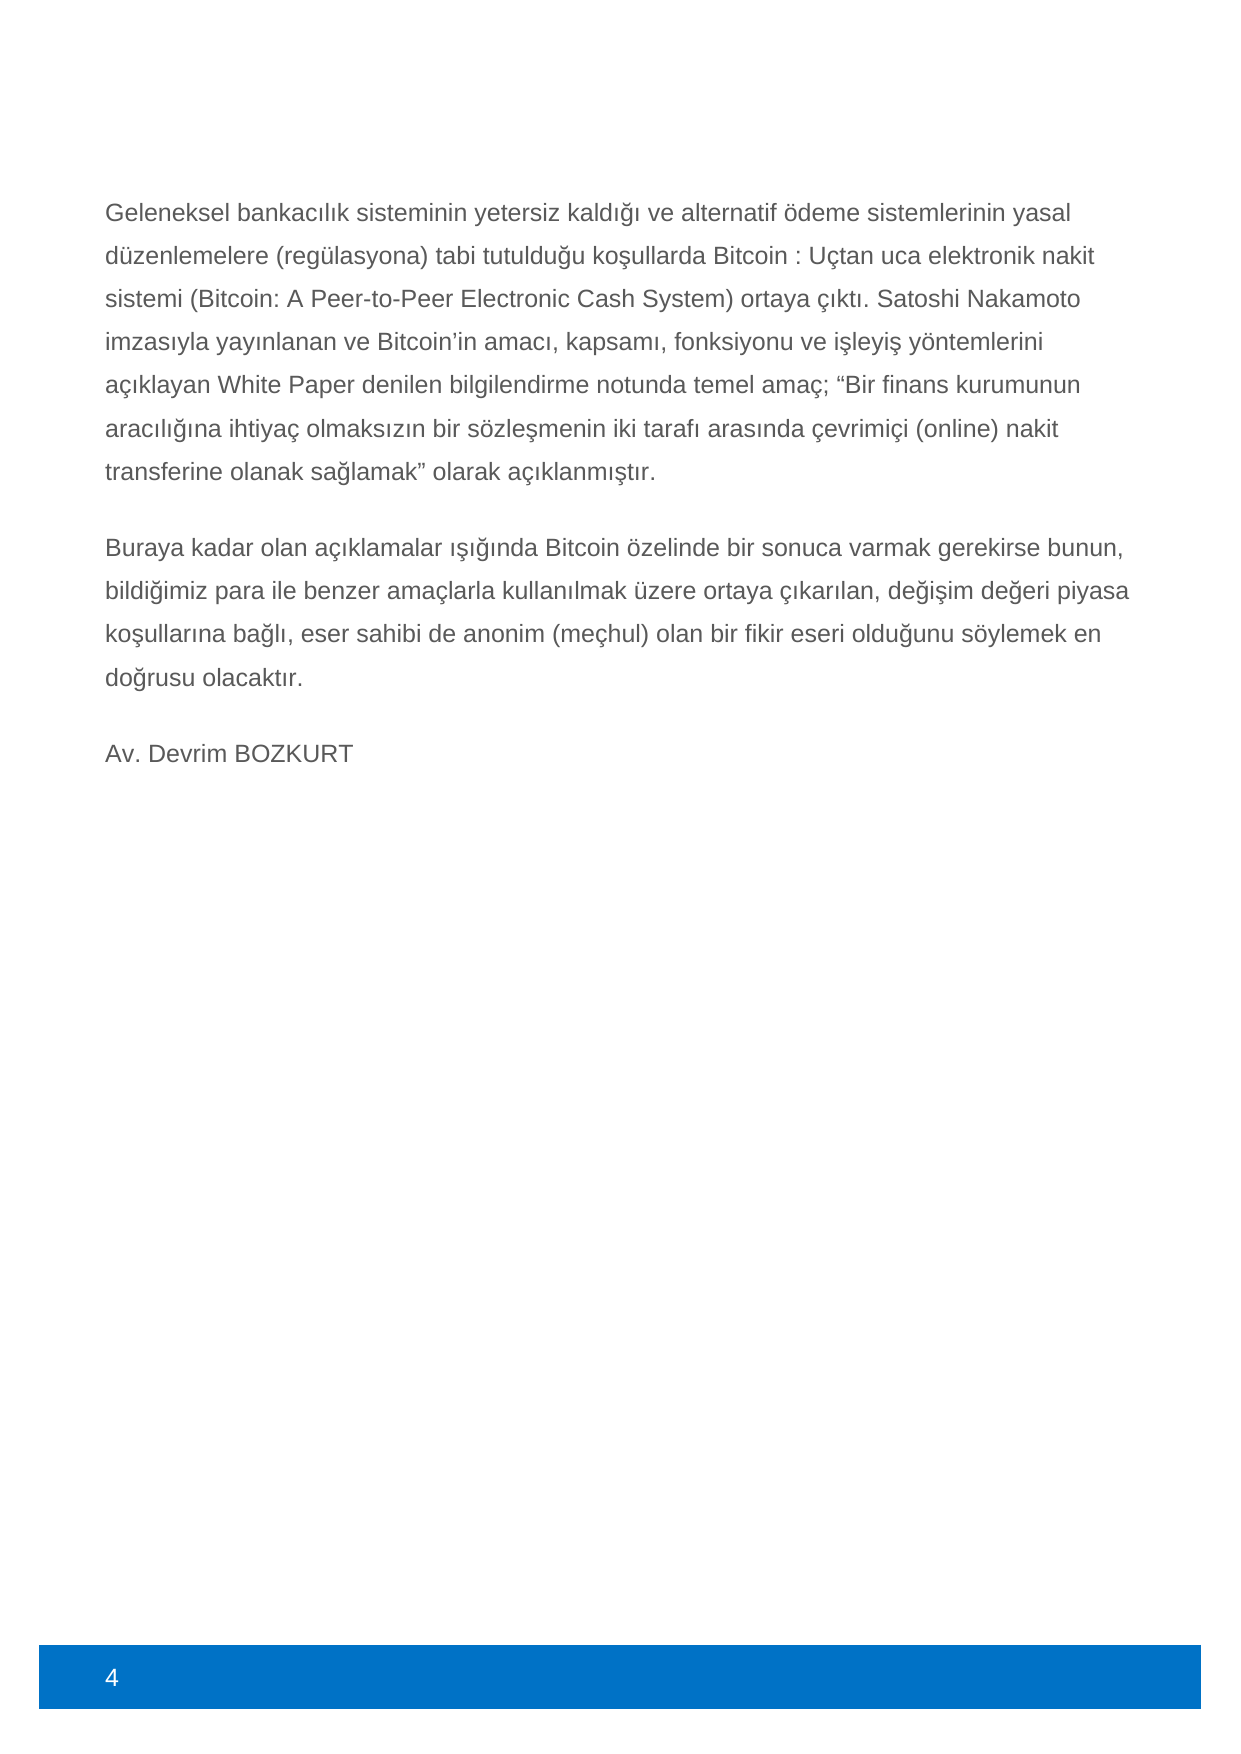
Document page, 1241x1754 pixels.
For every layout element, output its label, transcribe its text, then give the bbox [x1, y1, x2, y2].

text Av. Devrim BOZKURT [105, 739, 1135, 768]
text Buraya kadar olan açıklamalar ışığında Bitcoin özelinde bir sonuca varmak gerekirse bunun, bildiğimiz para ile benzer amaçlarla kullanılmak üzere ortaya çıkarılan, değişim değeri piyasa koşullarına bağlı, eser sahibi de anonim (meçhul) olan bir fikir eseri olduğunu söylemek en doğrusu olacaktır. [105, 533, 1135, 691]
text Geleneksel bankacılık sisteminin yetersiz kaldığı ve alternatif ödeme sistemlerinin yasal düzenlemelere (regülasyona) tabi tutulduğu koşullarda Bitcoin : Uçtan uca elektronik nakit sistemi (Bitcoin: A Peer-to-Peer Electronic Cash System) ortaya çıktı. Satoshi Nakamoto imzasıyla yayınlanan ve Bitcoin’in amacı, kapsamı, fonksiyonu ve işleyiş yöntemlerini açıklayan White Paper denilen bilgilendirme notunda temel amaç; “Bir finans kurumunun aracılığına ihtiyaç olmaksızın bir sözleşmenin iki tarafı arasında çevrimiçi (online) nakit transferine olanak sağlamak” olarak açıklanmıştır. [105, 198, 1135, 486]
